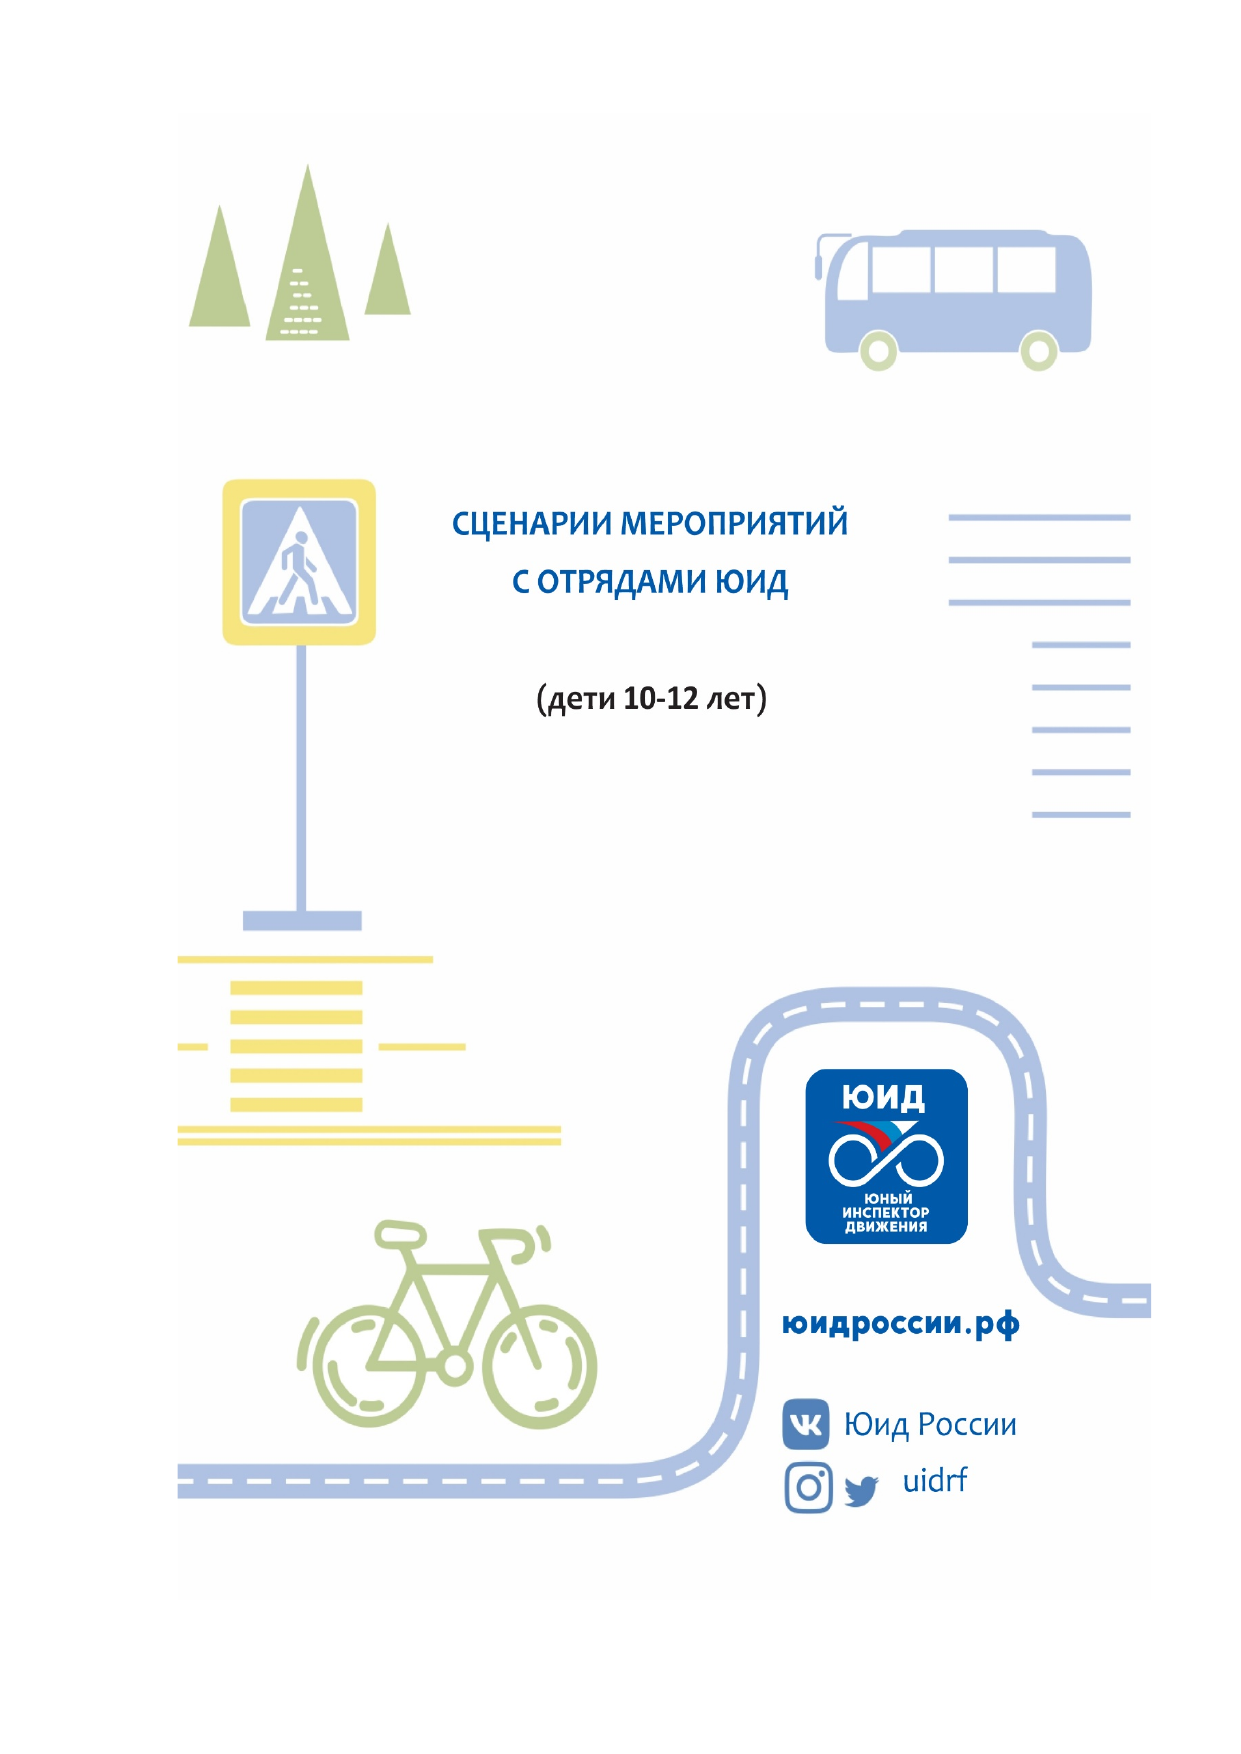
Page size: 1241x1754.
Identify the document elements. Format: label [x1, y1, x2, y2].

picture [177, 113, 1152, 1600]
